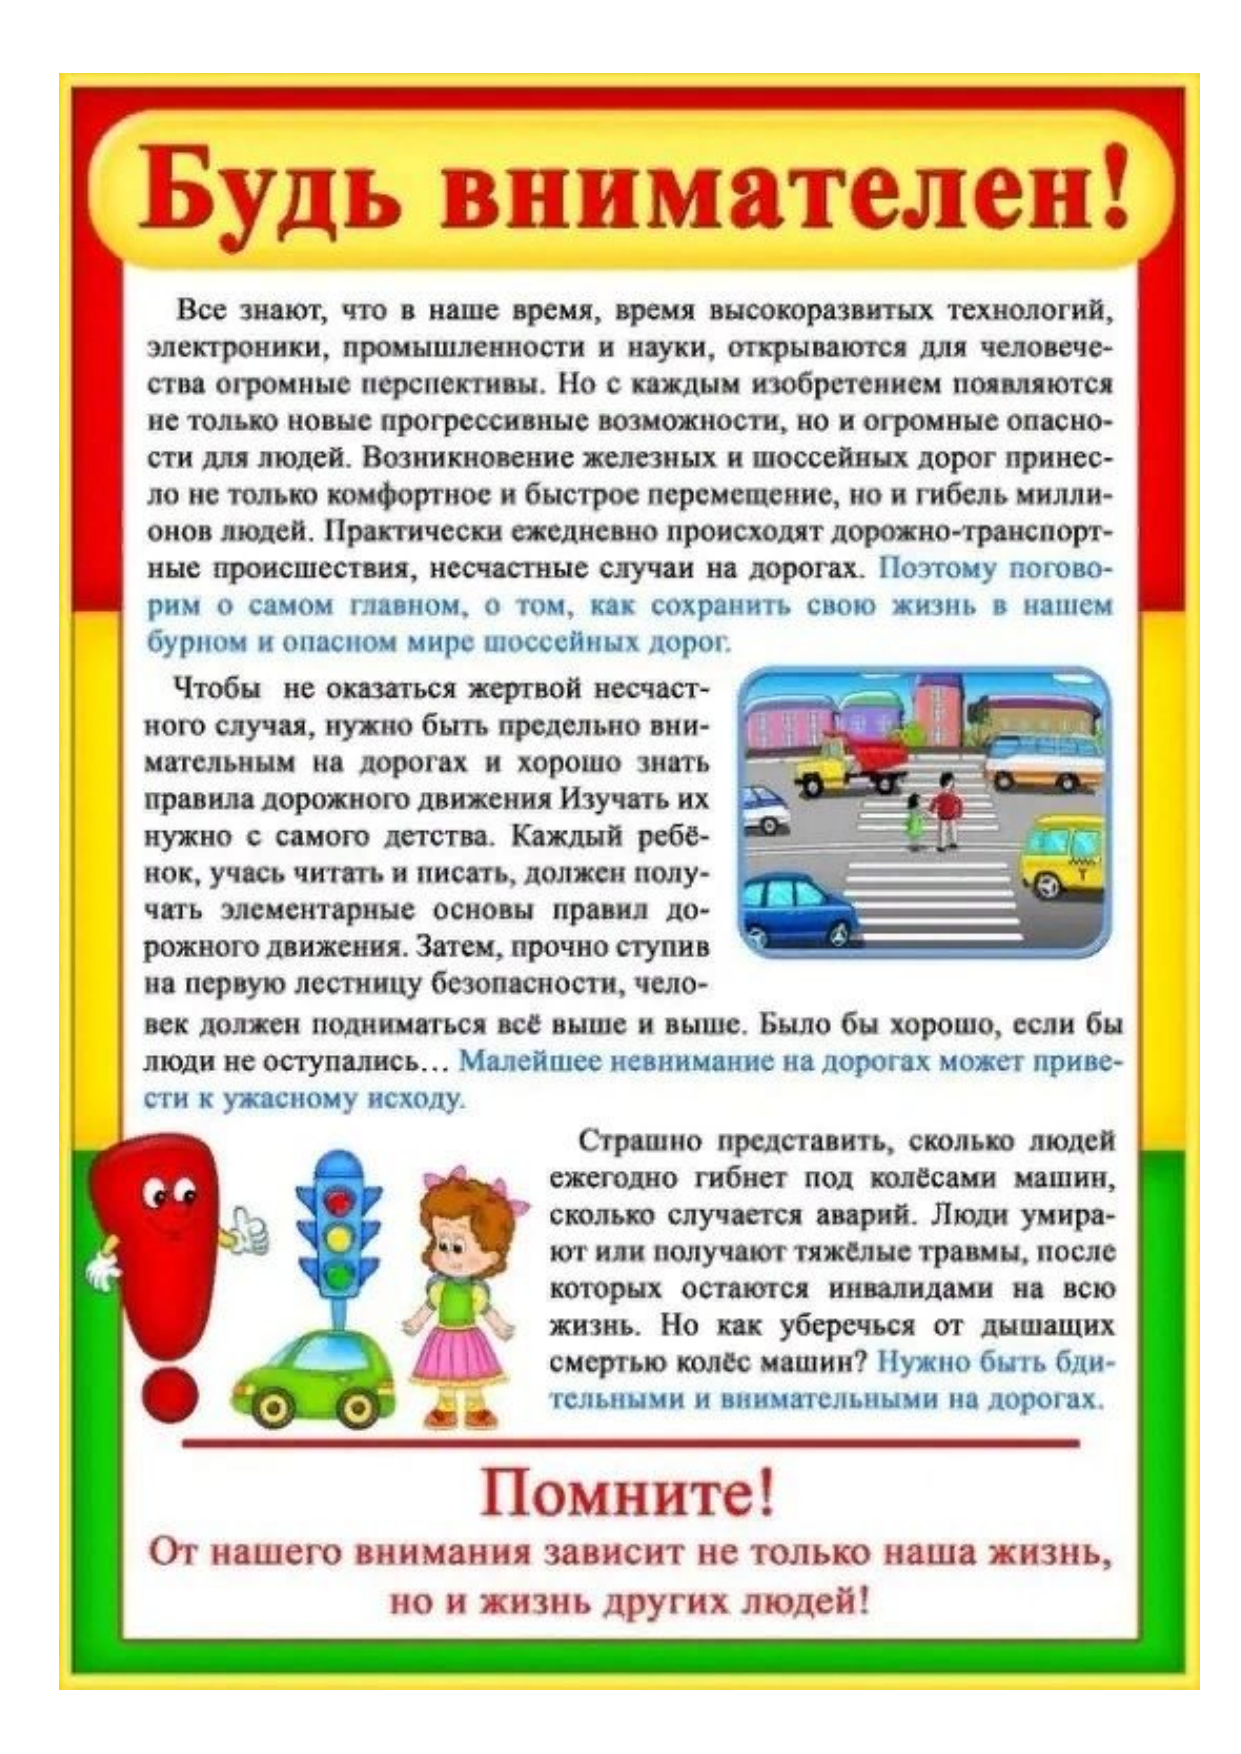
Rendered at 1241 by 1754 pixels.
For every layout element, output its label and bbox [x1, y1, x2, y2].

picture [59, 73, 1200, 1690]
